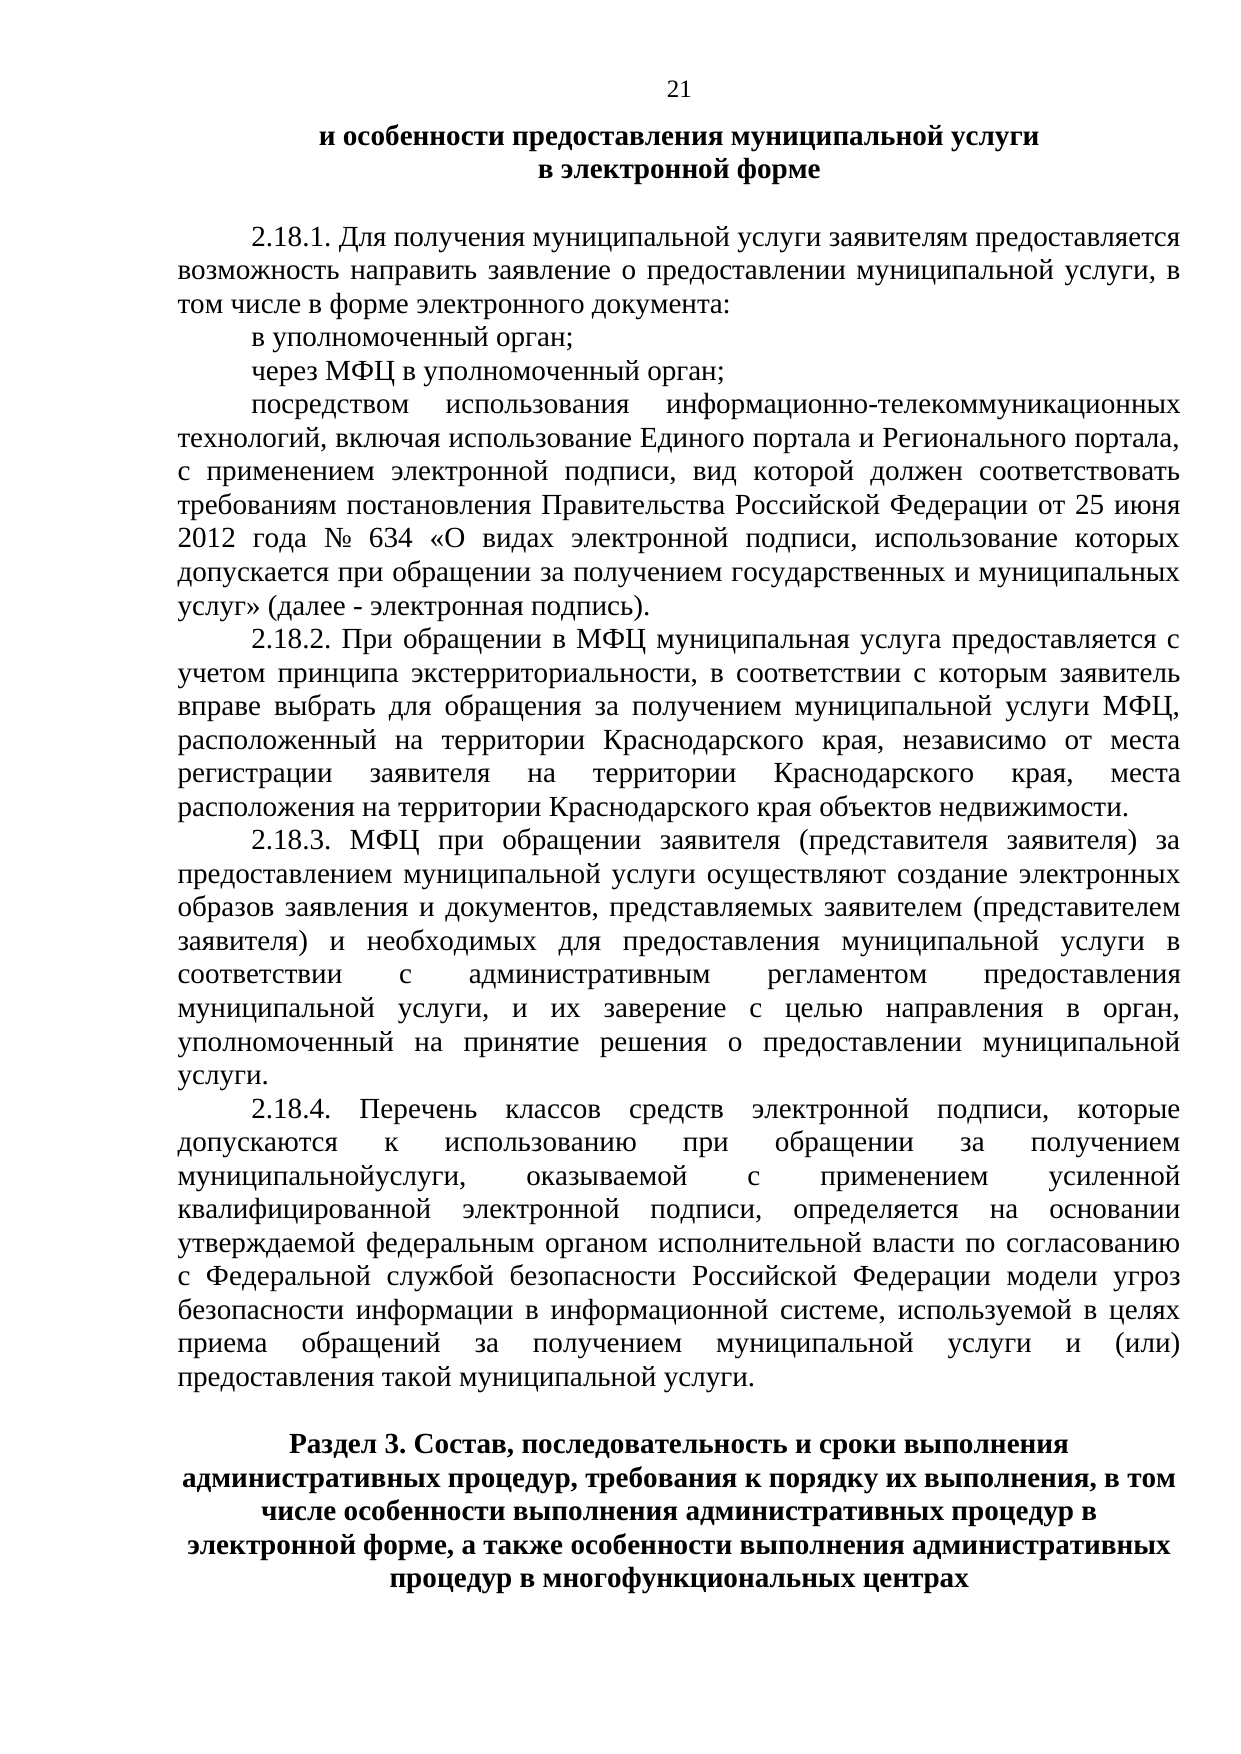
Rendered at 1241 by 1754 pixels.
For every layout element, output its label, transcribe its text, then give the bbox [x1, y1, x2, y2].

text в электронной форме [177, 152, 1181, 185]
text 2.18.2. При обращении в МФЦ муниципальная услуга предоставляется с учетом принципа экстерриториальности, в соответствии с которым заявитель вправе выбрать для обращения за получением муниципальной услуги МФЦ, расположенный на территории Краснодарского края, независимо от места регистрации заявителя на территории Краснодарского края, места расположения на территории Краснодарского края объектов недвижимости. [177, 621, 1181, 822]
text административных процедур, требования к порядку их выполнения, в том числе особенности выполнения административных процедур в [177, 1460, 1181, 1527]
text 2.18.3. МФЦ при обращении заявителя (представителя заявителя) за предоставлением муниципальной услуги осуществляют создание электронных образов заявления и документов, представляемых заявителем (представителем заявителя) и необходимых для предоставления муниципальной услуги в соответствии с административным регламентом предоставления муниципальной услуги, и их заверение с целью направления в орган, уполномоченный на принятие решения о предоставлении муниципальной услуги. [177, 822, 1181, 1091]
text посредством использования информационно-телекоммуникационных технологий, включая использование Единого портала и Регионального портала, с применением электронной подписи, вид которой должен соответствовать требованиям постановления Правительства Российской Федерации от 25 июня 2012 года № 634 «О видах электронной подписи, использование которых допускается при обращении за получением государственных и муниципальных услуг» (далее - электронная подпись). [177, 386, 1181, 621]
text Раздел 3. Состав, последовательность и сроки выполнения [177, 1426, 1181, 1460]
text в уполномоченный орган; [177, 319, 1181, 353]
text 2.18.4. Перечень классов средств электронной подписи, которые допускаются к использованию при обращении за получением муниципальнойуслуги, оказываемой с применением усиленной квалифицированной электронной подписи, определяется на основании утверждаемой федеральным органом исполнительной власти по согласованию с Федеральной службой безопасности Российской Федерации модели угроз безопасности информации в информационной системе, используемой в целях приема обращений за получением муниципальной услуги и (или) предоставления такой муниципальной услуги. [177, 1091, 1181, 1393]
text 2.18.1. Для получения муниципальной услуги заявителям предоставляется возможность направить заявление о предоставлении муниципальной услуги, в том числе в форме электронного документа: [177, 219, 1181, 319]
text электронной форме, а также особенности выполнения административных процедур в многофункциональных центрах [177, 1527, 1181, 1594]
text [177, 118, 1181, 152]
text через МФЦ в уполномоченный орган; [177, 353, 1181, 386]
